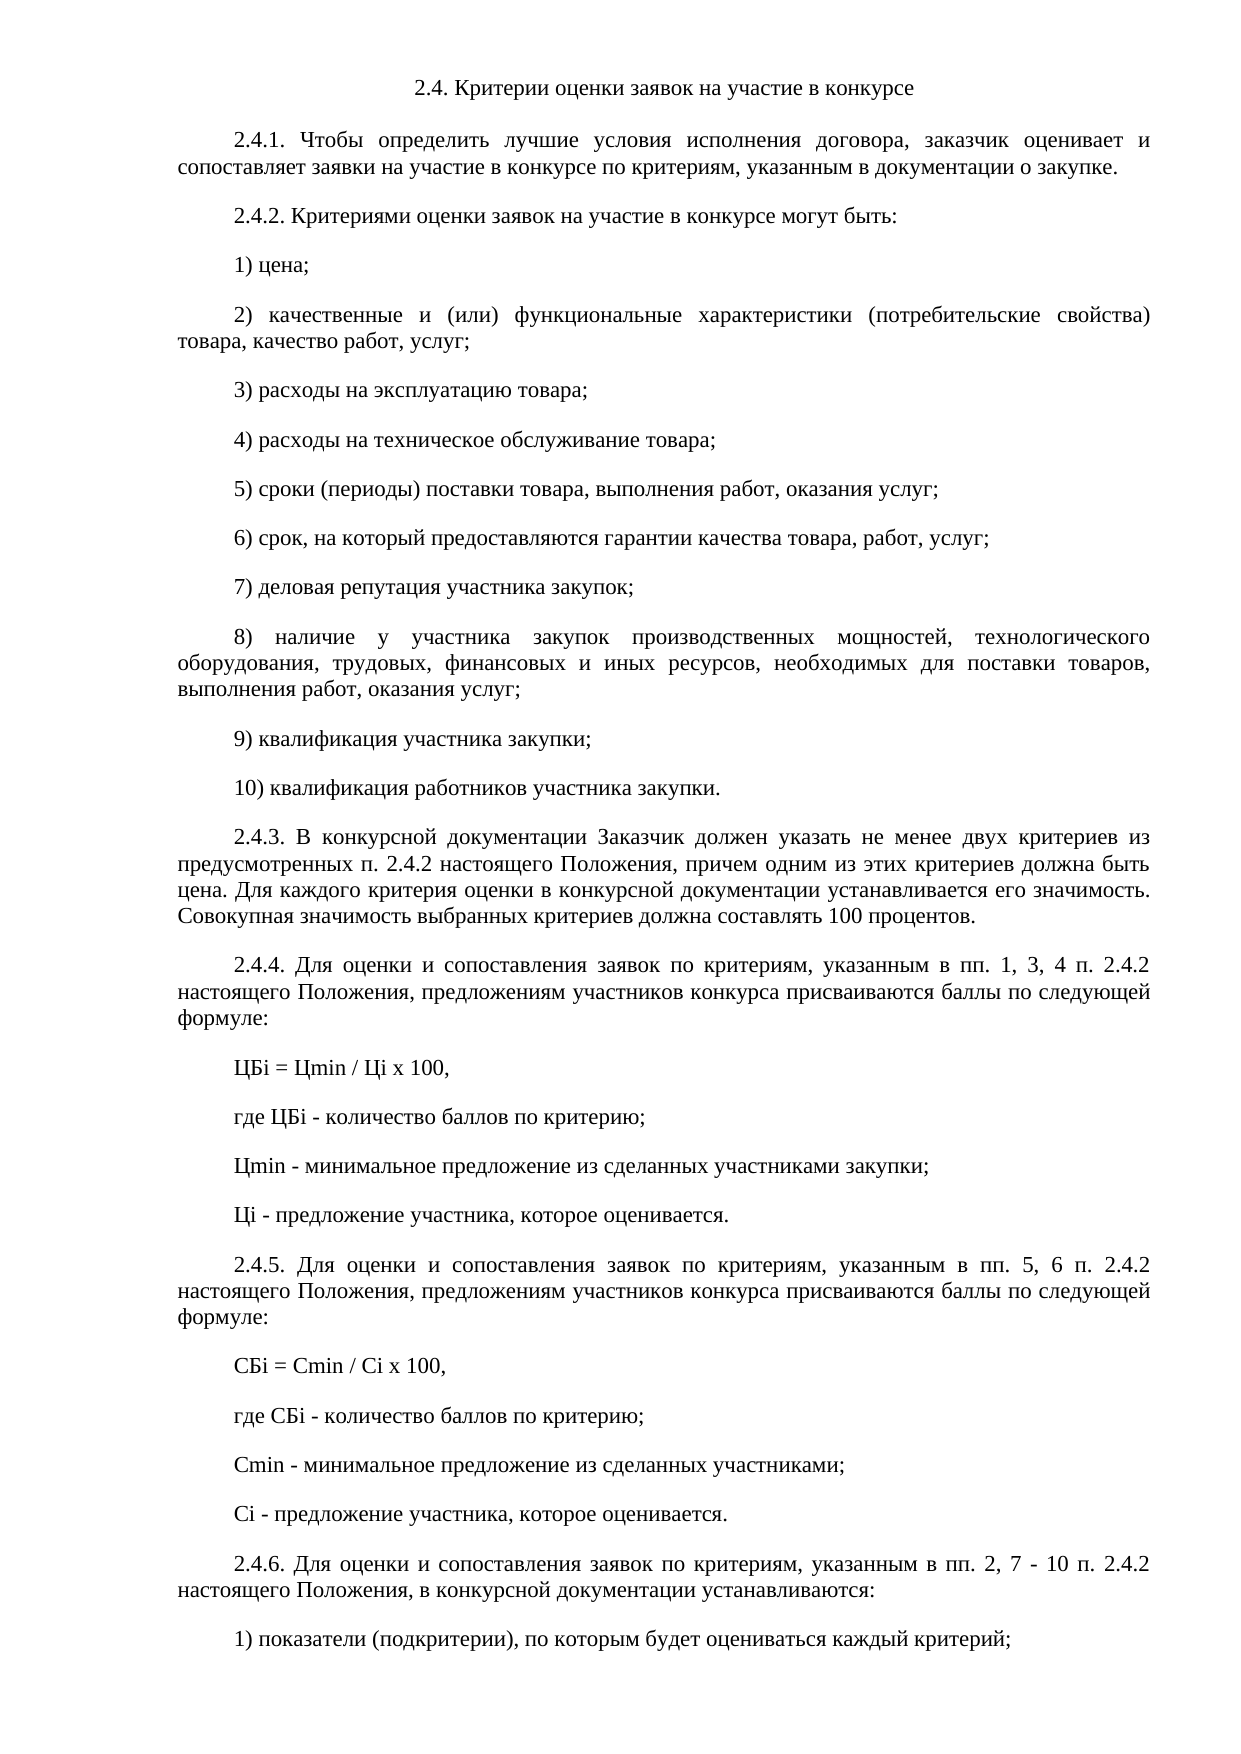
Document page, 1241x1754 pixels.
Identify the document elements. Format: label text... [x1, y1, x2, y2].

text 9) квалификация участника закупки; [177, 725, 1152, 751]
text 5) сроки (периоды) поставки товара, выполнения работ, оказания услуг; [177, 475, 1152, 501]
text 1) показатели (подкритерии), по которым будет оцениваться каждый критерий; [177, 1625, 1152, 1652]
text Цmin - минимальное предложение из сделанных участниками закупки; [177, 1152, 1152, 1178]
text 2.4. Критерии оценки заявок на участие в конкурсе [177, 74, 1152, 100]
text 2.4.2. Критериями оценки заявок на участие в конкурсе могут быть: [177, 202, 1152, 228]
text 2.4.3. В конкурсной документации Заказчик должен указать не менее двух критериев из предусмотренных п. 2.4.2 настоящего Положения, причем одним из этих критериев должна быть цена. Для каждого критерия оценки в конкурсной документации устанавливается его значимость. Совокупная значимость выбранных критериев должна составлять 100 процентов. [177, 823, 1152, 929]
text 8) наличие у участника закупок производственных мощностей, технологического оборудования, трудовых, финансовых и иных ресурсов, необходимых для поставки товаров, выполнения работ, оказания услуг; [177, 623, 1152, 702]
text 4) расходы на техническое обслуживание товара; [177, 426, 1152, 452]
text 2.4.1. Чтобы определить лучшие условия исполнения договора, заказчик оценивает и сопоставляет заявки на участие в конкурсе по критериям, указанным в документации о закупке. [177, 127, 1152, 179]
text 1) цена; [177, 251, 1152, 278]
text 2) качественные и (или) функциональные характеристики (потребительские свойства) товара, качество работ, услуг; [177, 301, 1152, 353]
text СБi = Сmin / Сi x 100, [177, 1353, 1152, 1379]
text 2.4.5. Для оценки и сопоставления заявок по критериям, указанным в пп. 5, 6 п. 2.4.2 настоящего Положения, предложениям участников конкурса присваиваются баллы по следующей формуле: [177, 1251, 1152, 1330]
text 10) квалификация работников участника закупки. [177, 774, 1152, 800]
text 7) деловая репутация участника закупок; [177, 573, 1152, 600]
text Цi - предложение участника, которое оценивается. [177, 1201, 1152, 1228]
text Сmin - минимальное предложение из сделанных участниками; [177, 1451, 1152, 1477]
text 6) срок, на который предоставляются гарантии качества товара, работ, услуг; [177, 524, 1152, 551]
text 3) расходы на эксплуатацию товара; [177, 376, 1152, 403]
text Сi - предложение участника, которое оценивается. [177, 1500, 1152, 1527]
text где ЦБi - количество баллов по критерию; [177, 1103, 1152, 1129]
text где СБi - количество баллов по критерию; [177, 1402, 1152, 1428]
text ЦБi = Цmin / Цi x 100, [177, 1053, 1152, 1080]
text 2.4.4. Для оценки и сопоставления заявок по критериям, указанным в пп. 1, 3, 4 п. 2.4.2 настоящего Положения, предложениям участников конкурса присваиваются баллы по следующей формуле: [177, 952, 1152, 1031]
text 2.4.6. Для оценки и сопоставления заявок по критериям, указанным в пп. 2, 7 - 10 п. 2.4.2 настоящего Положения, в конкурсной документации устанавливаются: [177, 1550, 1152, 1602]
